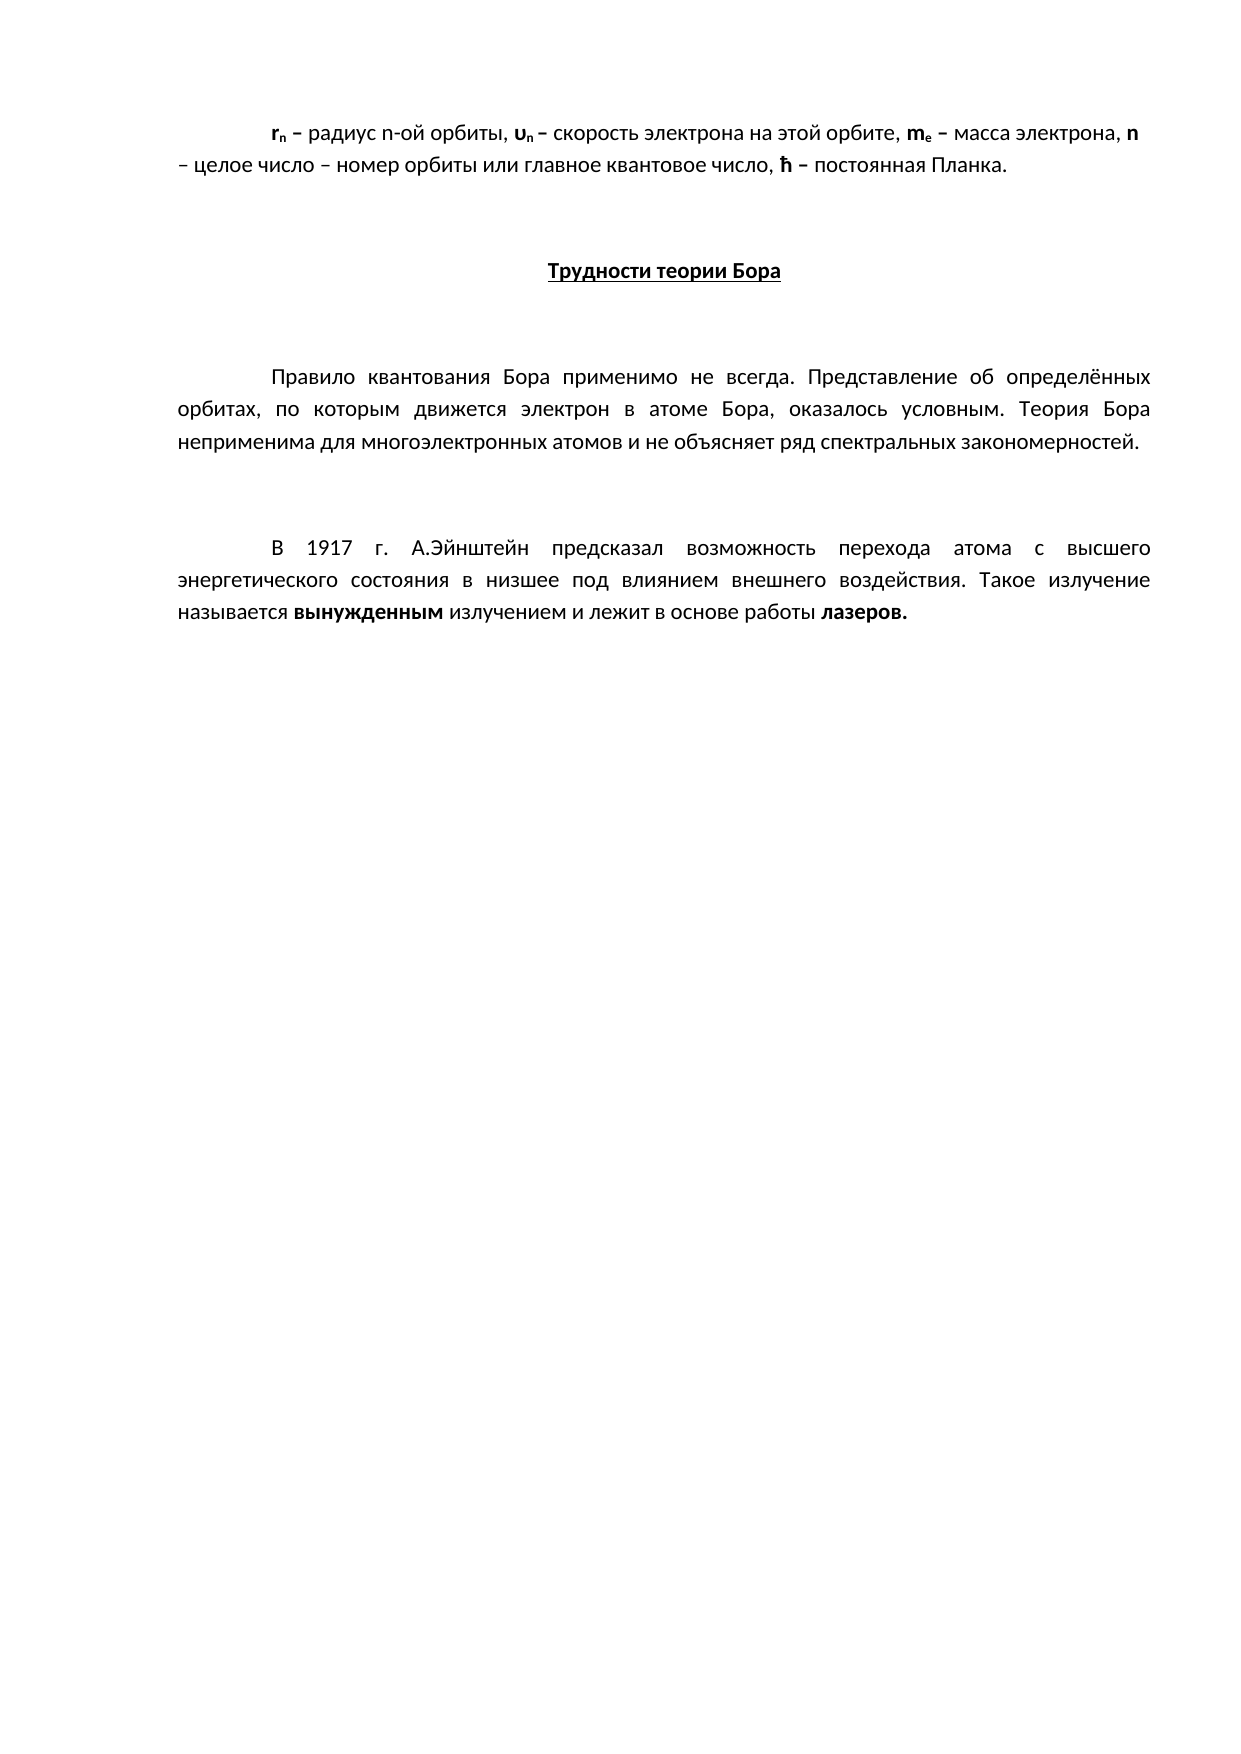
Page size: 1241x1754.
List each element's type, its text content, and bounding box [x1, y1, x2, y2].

text Правило квантования Бора применимо не всегда. Представление об определённых орбитах, по которым движется электрон в атоме Бора, оказалось условным. Теория Бора неприменима для многоэлектронных атомов и не объясняет ряд спектральных закономерностей. [177, 362, 1152, 455]
text В . А.Эйнштейн предсказал возможность перехода атома с высшего энергетического состояния в низшее под влиянием внешнего воздействия. Такое излучение называется вынужденным излучением и лежит в основе работы лазеров. [177, 533, 1152, 625]
text Трудности теории Бора [177, 256, 1152, 284]
text rn – радиус n-ой орбиты, υn – скорость электрона на этой орбите, me – масса электрона, n – целое число – номер орбиты или главное квантовое число, ћ – постоянная Планка. [177, 118, 1152, 178]
